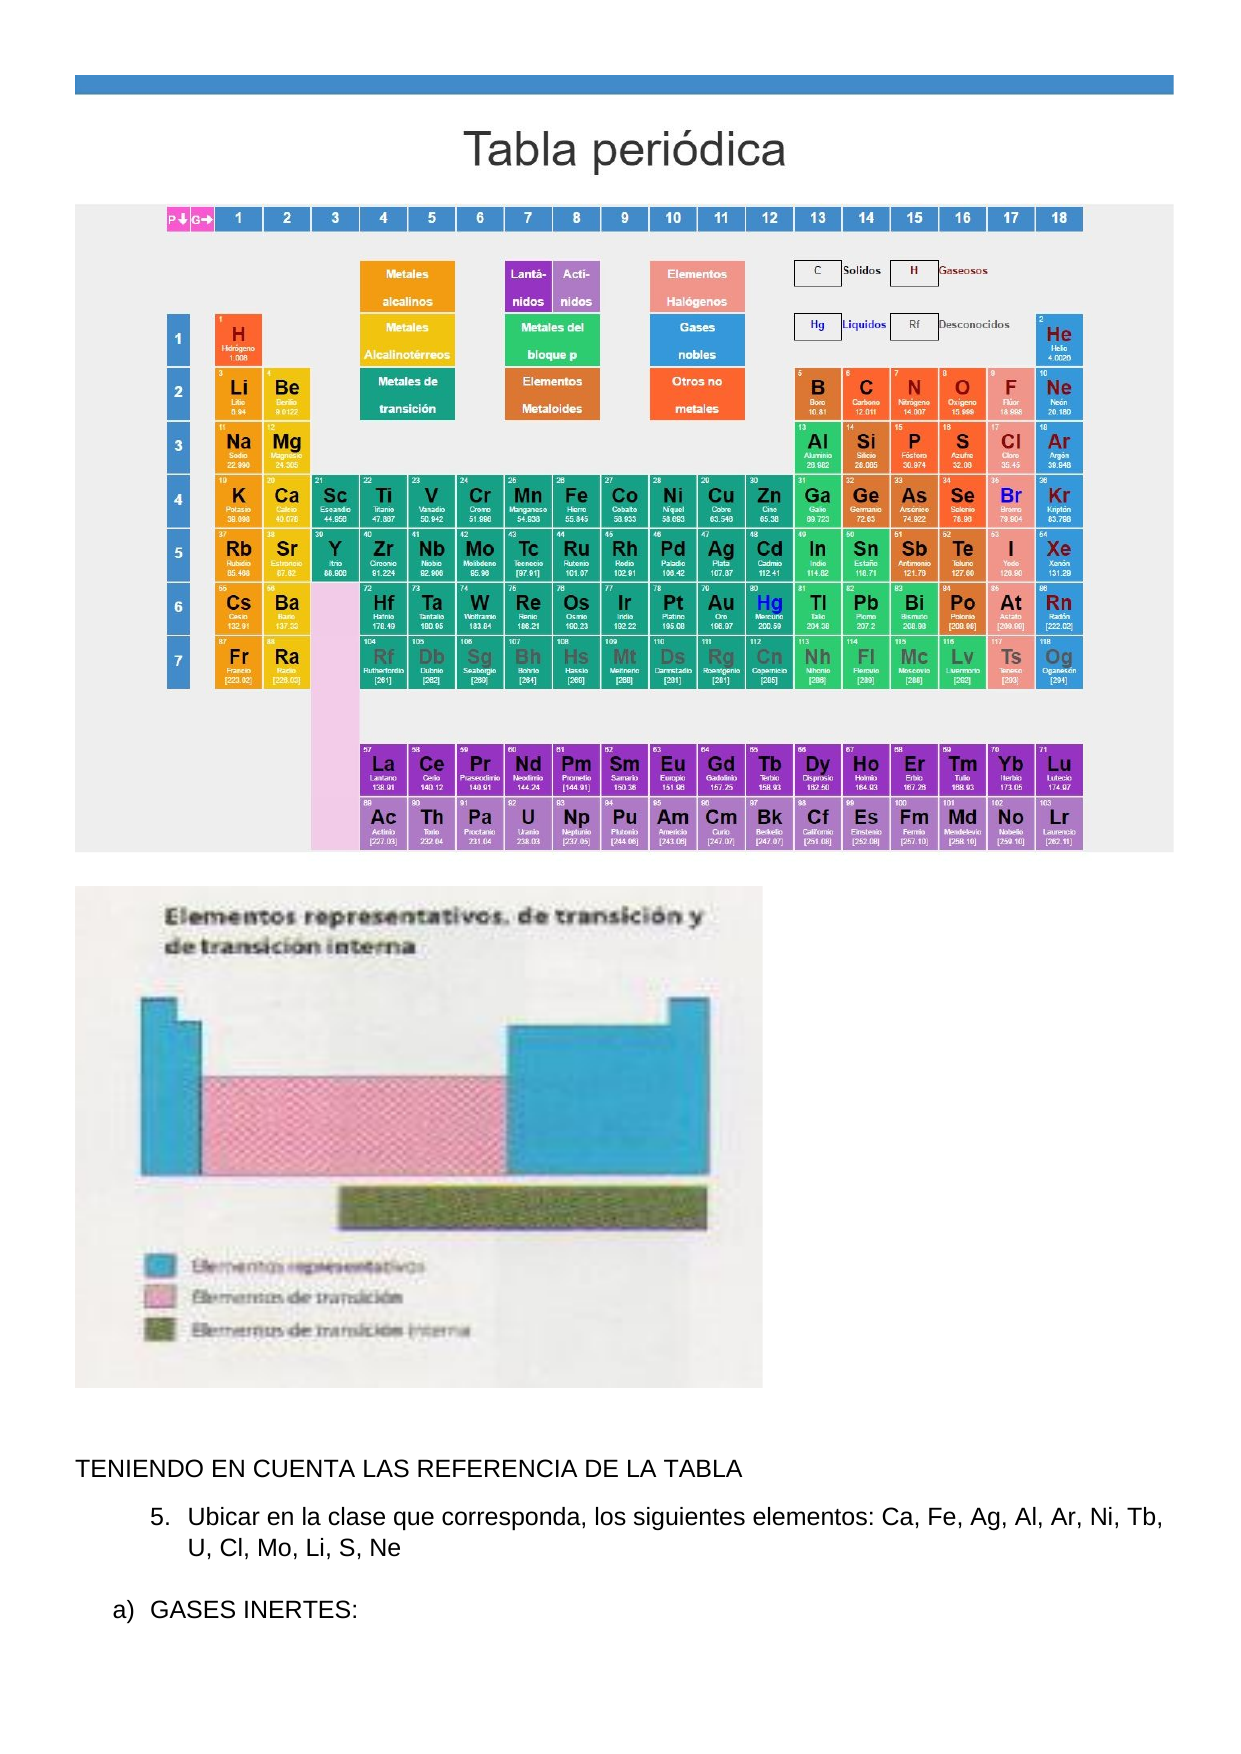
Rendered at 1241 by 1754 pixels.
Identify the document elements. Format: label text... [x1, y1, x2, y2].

text TENIENDO EN CUENTA LAS REFERENCIA DE LA TABLA [75, 1454, 1165, 1483]
list Ubicar en la clase que corresponda, los siguientes elementos: Ca, Fe, Ag, Al, Ar, Ni, Tb, U, Cl, Mo, Li, S, Ne [150, 1502, 1165, 1562]
picture [75, 886, 763, 1388]
picture [75, 75, 1174, 868]
list GASES INERTES: [112, 1595, 1165, 1624]
